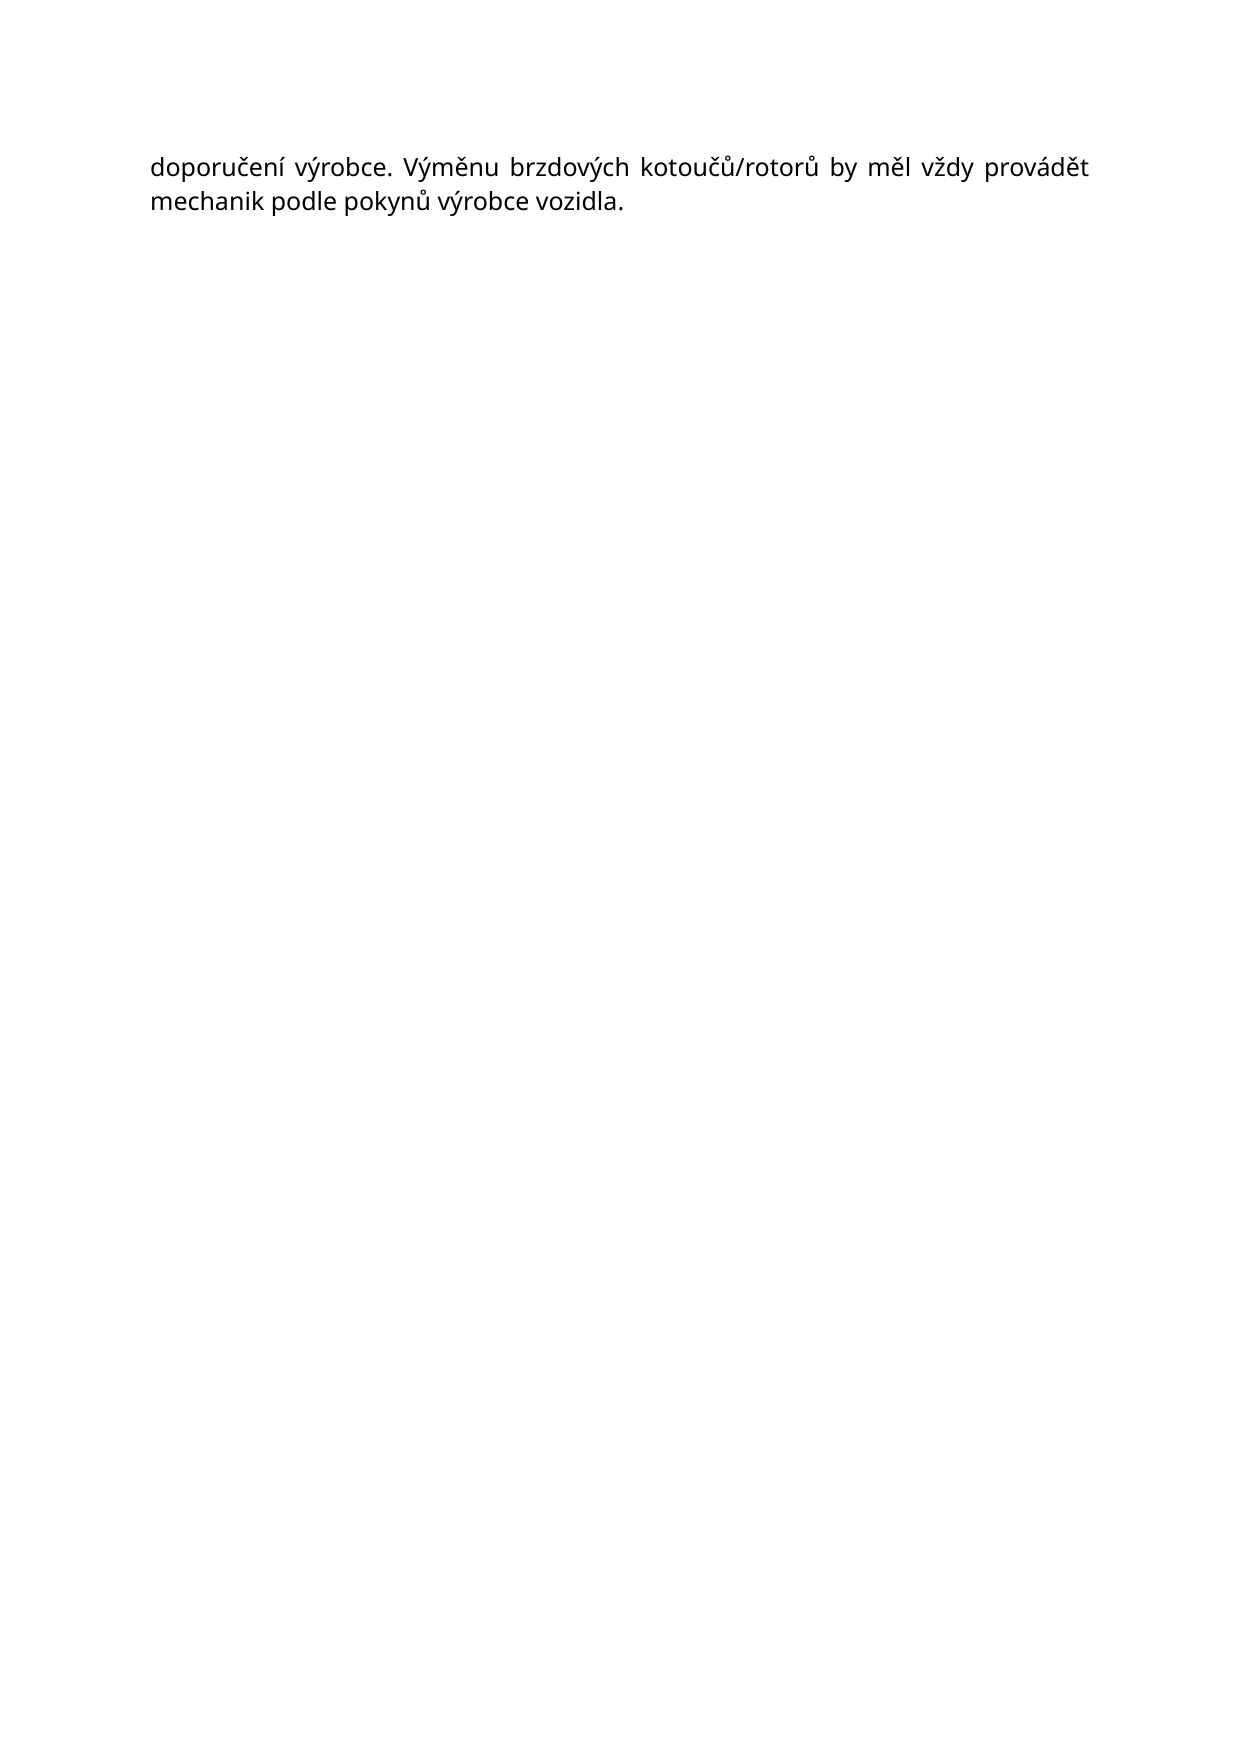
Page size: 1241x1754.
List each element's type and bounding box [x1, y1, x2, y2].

text [150, 150, 1090, 218]
